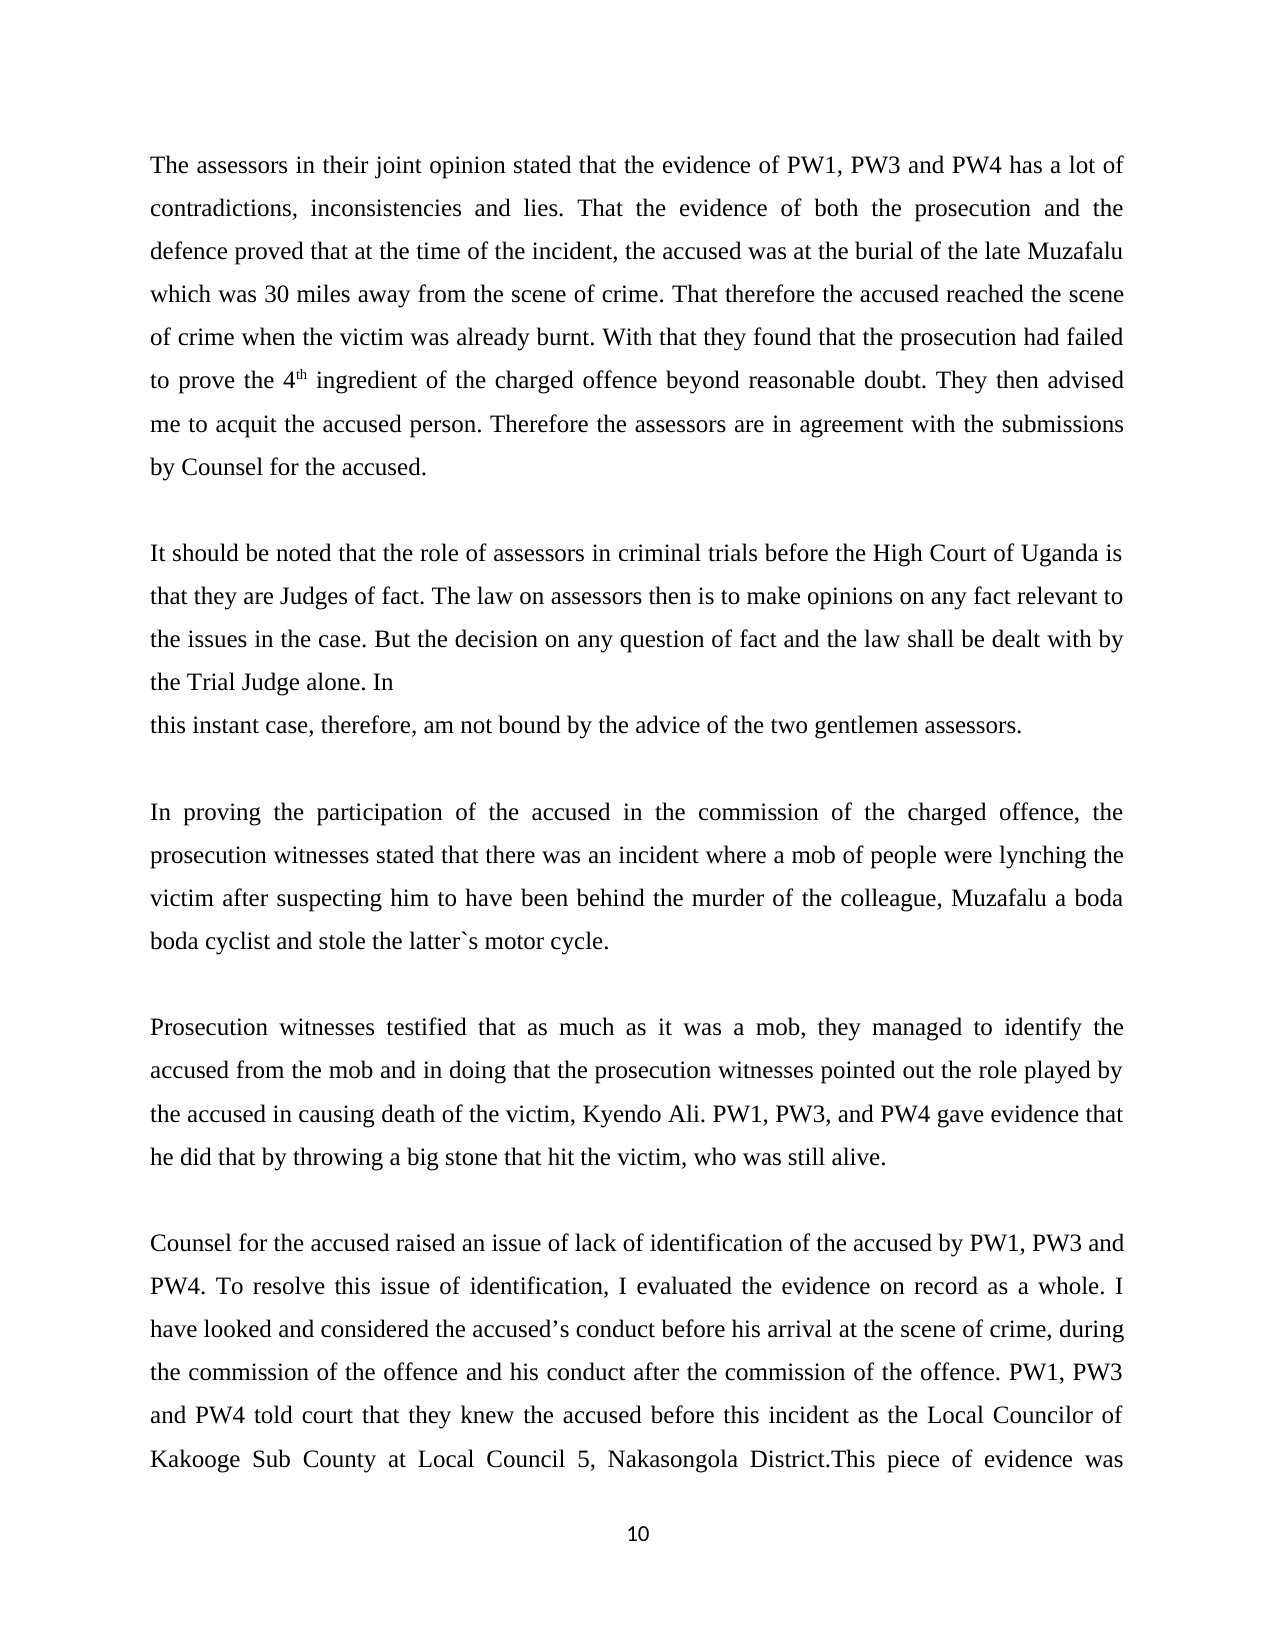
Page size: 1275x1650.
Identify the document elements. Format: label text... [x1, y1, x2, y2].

text Prosecution witnesses testified that as much as it was a mob, they managed to identify the accused from the mob and in doing that the prosecution witnesses pointed out the role played by the accused in causing death of the victim, Kyendo Ali. PW1, PW3, and PW4 gave evidence that he did that by throwing a big stone that hit the victim, who was still alive. [150, 1012, 1125, 1171]
text this instant case, therefore, am not bound by the advice of the two gentlemen assessors. [150, 711, 1125, 739]
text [150, 1228, 1125, 1472]
text In proving the participation of the accused in the commission of the charged offence, the prosecution witnesses stated that there was an incident where a mob of people were lynching the victim after suspecting him to have been behind the murder of the colleague, Muzafalu a boda boda cyclist and stole the latter`s motor cycle. [150, 797, 1125, 955]
text The assessors in their joint opinion stated that the evidence of PW1, PW3 and PW4 has a lot of contradictions, inconsistencies and lies. That the evidence of both the prosecution and the defence proved that at the time of the incident, the accused was at the burial of the late Muzafalu which was 30 miles away from the scene of crime. That therefore the accused reached the scene of crime when the victim was already burnt. With that they found that the prosecution had failed to prove the 4th ingredient of the charged offence beyond reasonable doubt. They then advised me to acquit the accused person. Therefore the assessors are in agreement with the submissions by Counsel for the accused. [150, 150, 1125, 481]
text It should be noted that the role of assessors in criminal trials before the High Court of Uganda is that they are Judges of fact. The law on assessors then is to make opinions on any fact relevant to the issues in the case. But the decision on any question of fact and the law shall be dealt with by the Trial Judge alone. In [150, 538, 1125, 696]
